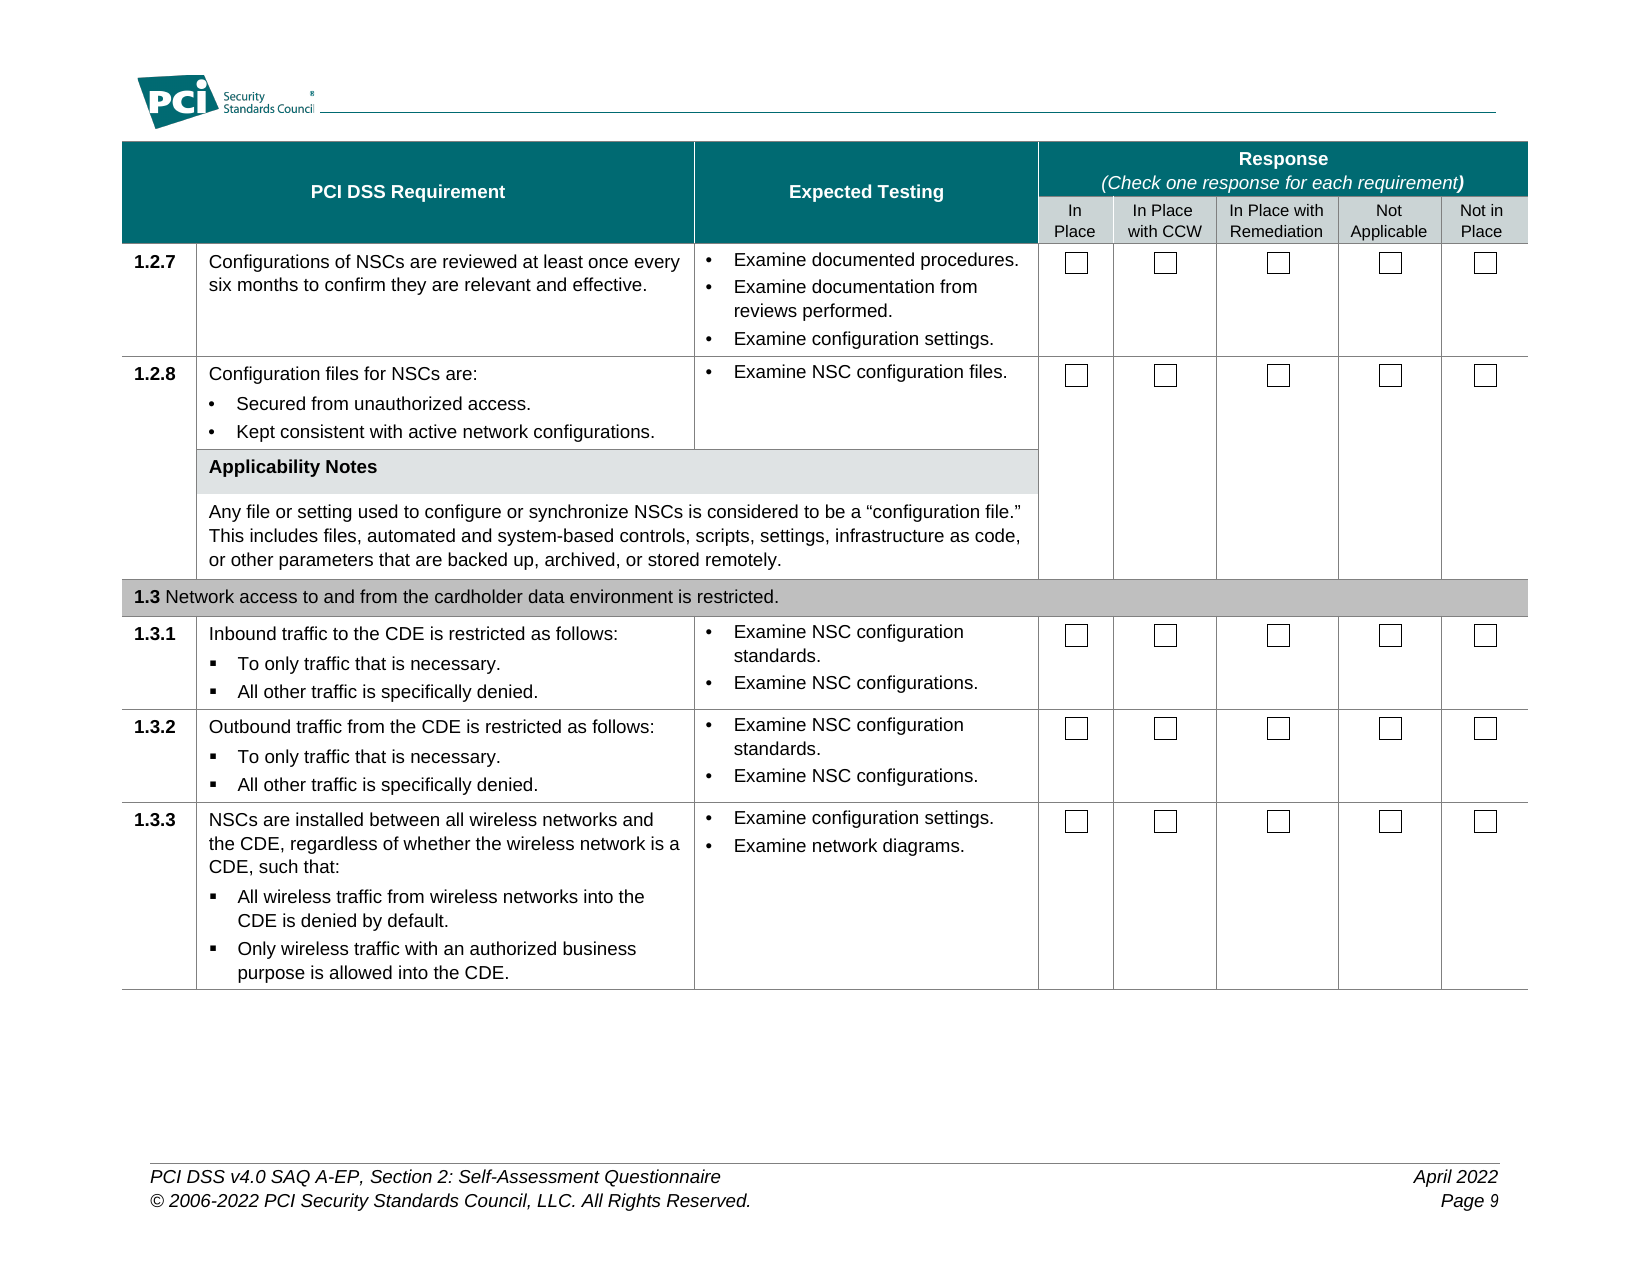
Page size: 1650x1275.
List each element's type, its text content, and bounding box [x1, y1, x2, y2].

table_cell [1039, 710, 1113, 802]
table_cell [1442, 617, 1528, 709]
table_cell [1114, 710, 1216, 802]
table_cell [1339, 244, 1441, 356]
table_cell [1217, 617, 1338, 709]
table_header Expected Testing [695, 142, 1038, 243]
table_cell Examine configuration settings. Examine network diagrams. [695, 803, 1038, 989]
table_cell Configuration files for NSCs are: Secured from unauthorized access. Kept consistent with active network configurations. [197, 357, 694, 448]
table_cell 1.3.1 [122, 617, 196, 709]
table_cell [1114, 803, 1216, 989]
table_cell 1.2.7 [122, 244, 196, 356]
table_cell [1114, 244, 1216, 356]
table_cell [1339, 710, 1441, 802]
table_cell 1.3.2 [122, 710, 196, 802]
table_cell NSCs are installed between all wireless networks and the CDE, regardless of whether the wireless network is a CDE, such that: All wireless traffic from wireless networks into the CDE is denied by default. Only wireless traffic with an authorized business purpose is allowed into the CDE. [197, 803, 694, 989]
table_cell Examine NSC configuration standards. Examine NSC configurations. [695, 710, 1038, 802]
table_cell [1039, 244, 1113, 356]
table_cell [1039, 357, 1113, 578]
table_cell In Place with Remediation [1217, 197, 1338, 243]
table_cell [1442, 357, 1528, 578]
table_cell 1.2.8 [122, 357, 196, 578]
table_cell [1442, 244, 1528, 356]
table_cell Examine NSC configuration standards. Examine NSC configurations. [695, 617, 1038, 709]
table_cell [1442, 710, 1528, 802]
table_cell Applicability Notes [197, 450, 1038, 494]
table_cell [1039, 617, 1113, 709]
table_cell Inbound traffic to the CDE is restricted as follows: To only traffic that is necessary. All other traffic is specifically denied. [197, 617, 694, 709]
table_cell Outbound traffic from the CDE is restricted as follows: To only traffic that is necessary. All other traffic is specifically denied. [197, 710, 694, 802]
table_cell [1339, 617, 1441, 709]
table_cell [1114, 357, 1216, 578]
table_cell [1217, 357, 1338, 578]
table_cell [1217, 244, 1338, 356]
table_cell [1217, 803, 1338, 989]
table_cell Examine documented procedures. Examine documentation from reviews performed. Examine configuration settings. [695, 244, 1038, 356]
table_cell [1217, 710, 1338, 802]
table_cell 1.3 Network access to and from the cardholder data environment is restricted. [122, 580, 1528, 616]
table_cell Configurations of NSCs are reviewed at least once every six months to confirm they are relevant and effective. [197, 244, 694, 356]
table_header Response♦ (Check one response for each requirement) [1039, 142, 1528, 196]
table_header PCI DSS Requirement [122, 142, 694, 243]
table_cell Not in Place [1442, 197, 1528, 243]
table_cell [1039, 803, 1113, 989]
table_cell [1114, 617, 1216, 709]
picture [137, 75, 315, 129]
table_cell Examine NSC configuration files. [695, 357, 1038, 448]
table_cell [1442, 803, 1528, 989]
table_cell Any file or setting used to configure or synchronize NSCs is considered to be a “configuration file.” This includes files, automated and system-based controls, scripts, settings, infrastructure as code, or other parameters that are backed up, archived, or stored remotely. [197, 494, 1038, 578]
table_cell In Place [1039, 197, 1113, 243]
table_cell [1339, 357, 1441, 578]
table_cell 1.3.3 [122, 803, 196, 989]
table_cell [1339, 803, 1441, 989]
table_cell Not Applicable [1339, 197, 1441, 243]
table_cell In Place with CCW [1114, 197, 1216, 243]
